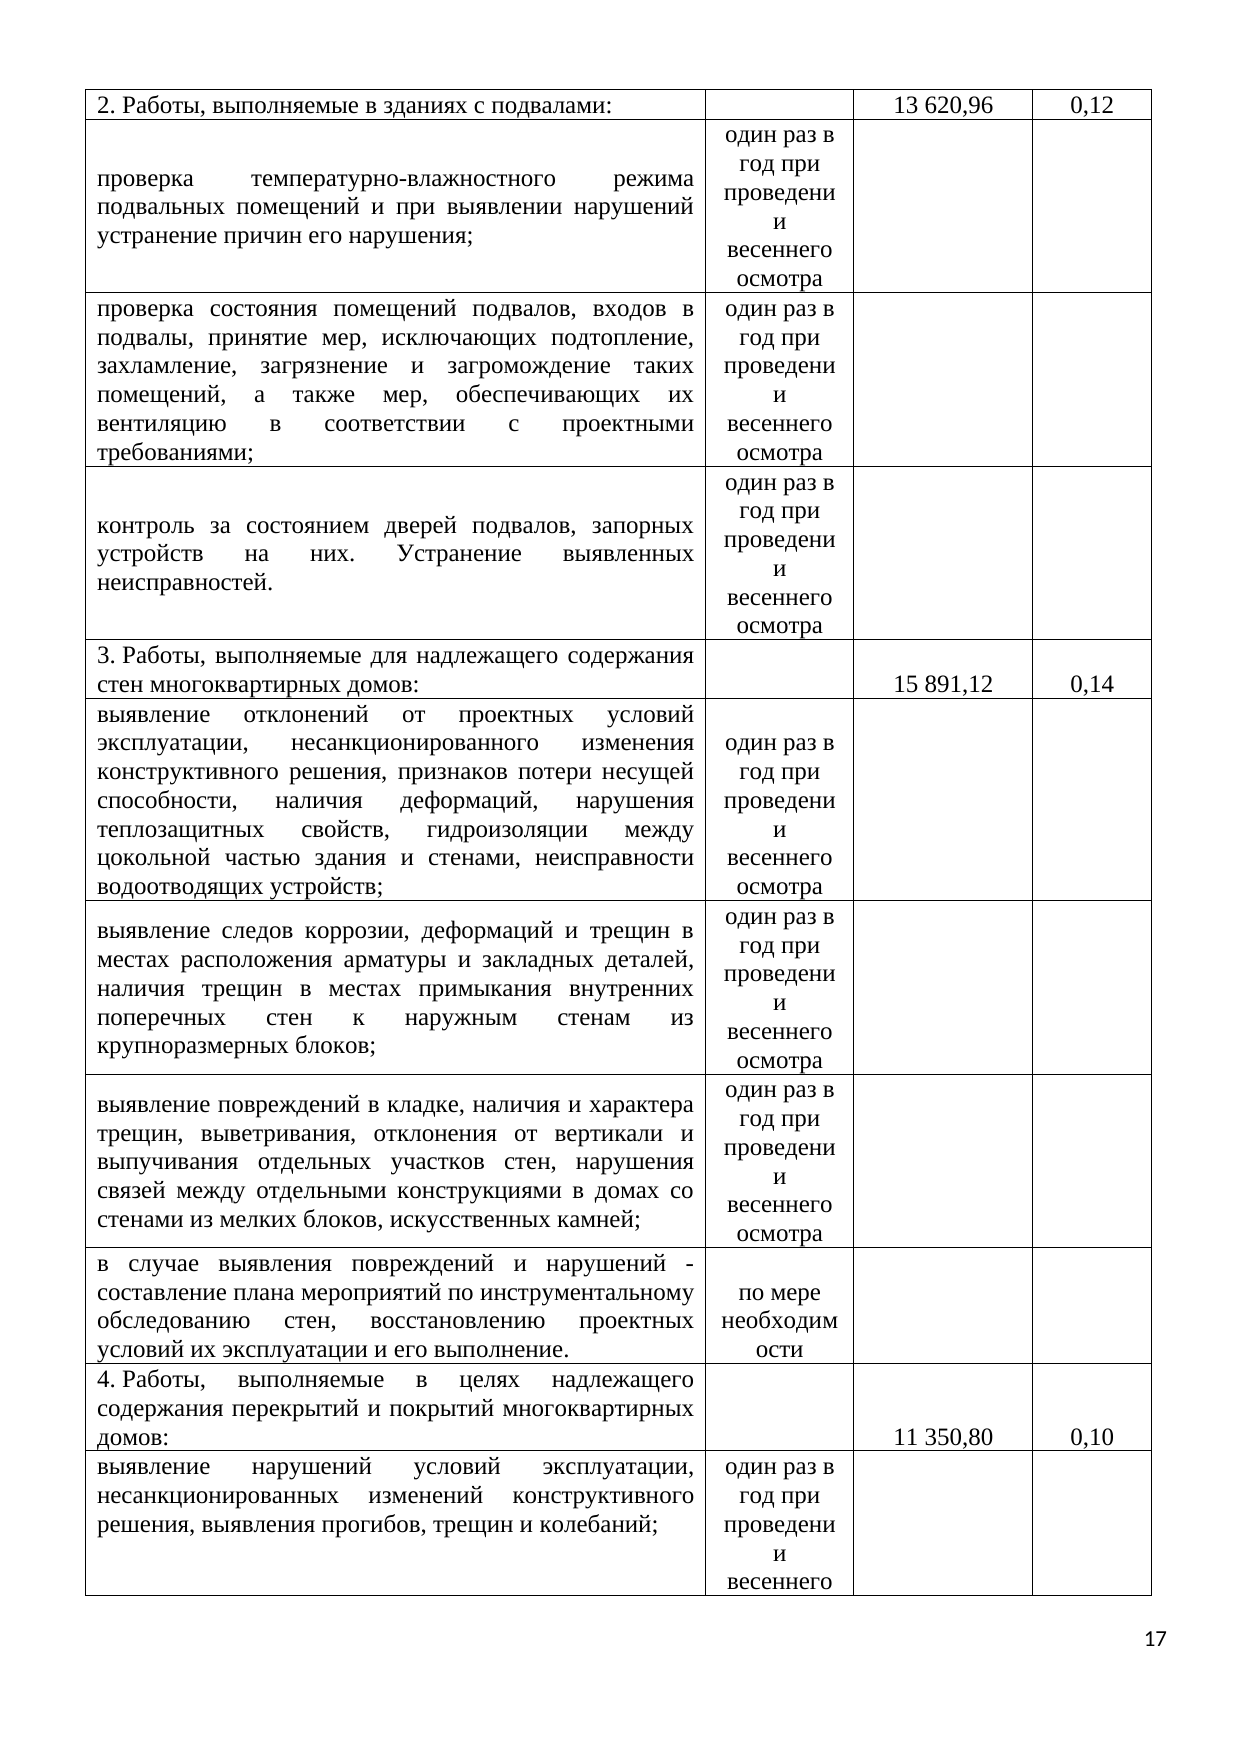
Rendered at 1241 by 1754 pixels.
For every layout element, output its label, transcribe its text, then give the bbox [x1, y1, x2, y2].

table_cell [854, 1248, 1032, 1363]
table_cell [854, 467, 1032, 639]
table_cell [706, 1364, 853, 1450]
table_cell [854, 901, 1032, 1073]
table_cell 11 350,80 [854, 1364, 1032, 1450]
table_cell выявление отклонений от проектных условий эксплуатации, несанкционированного изменения конструктивного решения, признаков потери несущей способности, наличия деформаций, нарушения теплозащитных свойств, гидроизоляции между цокольной частью здания и стенами, неисправности водоотводящих устройств; [86, 699, 705, 900]
table_cell [1033, 467, 1151, 639]
table_cell 2. Работы, выполняемые в зданиях с подвалами: [86, 90, 705, 118]
table_cell [706, 640, 853, 698]
table_cell один раз в год при проведении весеннего осмотра [706, 293, 853, 466]
table_cell проверка состояния помещений подвалов, входов в подвалы, принятие мер, исключающих подтопление, захламление, загрязнение и загромождение таких помещений, а также мер, обеспечивающих их вентиляцию в соответствии с проектными требованиями; [86, 293, 705, 466]
table_cell [854, 1451, 1032, 1595]
table_cell [1033, 120, 1151, 292]
table_cell [706, 90, 853, 118]
table_cell в случае выявления повреждений и нарушений - составление плана мероприятий по инструментальному обследованию стен, восстановлению проектных условий их эксплуатации и его выполнение. [86, 1248, 705, 1363]
table_cell 13 620,96 [854, 90, 1032, 118]
table_cell [854, 699, 1032, 900]
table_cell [86, 1451, 705, 1595]
table_cell [1033, 901, 1151, 1073]
table_cell один раз в год при проведении весеннего осмотра [706, 1075, 853, 1247]
table_cell [854, 1075, 1032, 1247]
table_cell один раз в год при проведении весеннего осмотра [706, 699, 853, 900]
table_cell 0,12 [1033, 90, 1151, 118]
table_cell [854, 293, 1032, 466]
table_cell один раз в год при проведении весеннего осмотра [706, 901, 853, 1073]
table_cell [706, 1451, 853, 1595]
table_cell 4. Работы, выполняемые в целях надлежащего содержания перекрытий и покрытий многоквартирных домов: [86, 1364, 705, 1450]
table_cell 0,10 [1033, 1364, 1151, 1450]
table_cell [1033, 293, 1151, 466]
table_cell 15 891,12 [854, 640, 1032, 698]
table_cell 0,14 [1033, 640, 1151, 698]
table_cell один раз в год при проведении весеннего осмотра [706, 467, 853, 639]
table_cell 3. Работы, выполняемые для надлежащего содержания стен многоквартирных домов: [86, 640, 705, 698]
table_cell выявление повреждений в кладке, наличия и характера трещин, выветривания, отклонения от вертикали и выпучивания отдельных участков стен, нарушения связей между отдельными конструкциями в домах со стенами из мелких блоков, искусственных камней; [86, 1075, 705, 1247]
table_cell по мере необходимости [706, 1248, 853, 1363]
table_cell [1033, 1451, 1151, 1595]
table_cell контроль за состоянием дверей подвалов, запорных устройств на них. Устранение выявленных неисправностей. [86, 467, 705, 639]
table_cell выявление следов коррозии, деформаций и трещин в местах расположения арматуры и закладных деталей, наличия трещин в местах примыкания внутренних поперечных стен к наружным стенам из крупноразмерных блоков; [86, 901, 705, 1073]
table_cell [1033, 1075, 1151, 1247]
table_cell [1033, 1248, 1151, 1363]
table_cell [854, 120, 1032, 292]
table_cell [1033, 699, 1151, 900]
table_cell проверка температурно-влажностного режима подвальных помещений и при выявлении нарушений устранение причин его нарушения; [86, 120, 705, 292]
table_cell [706, 120, 853, 292]
